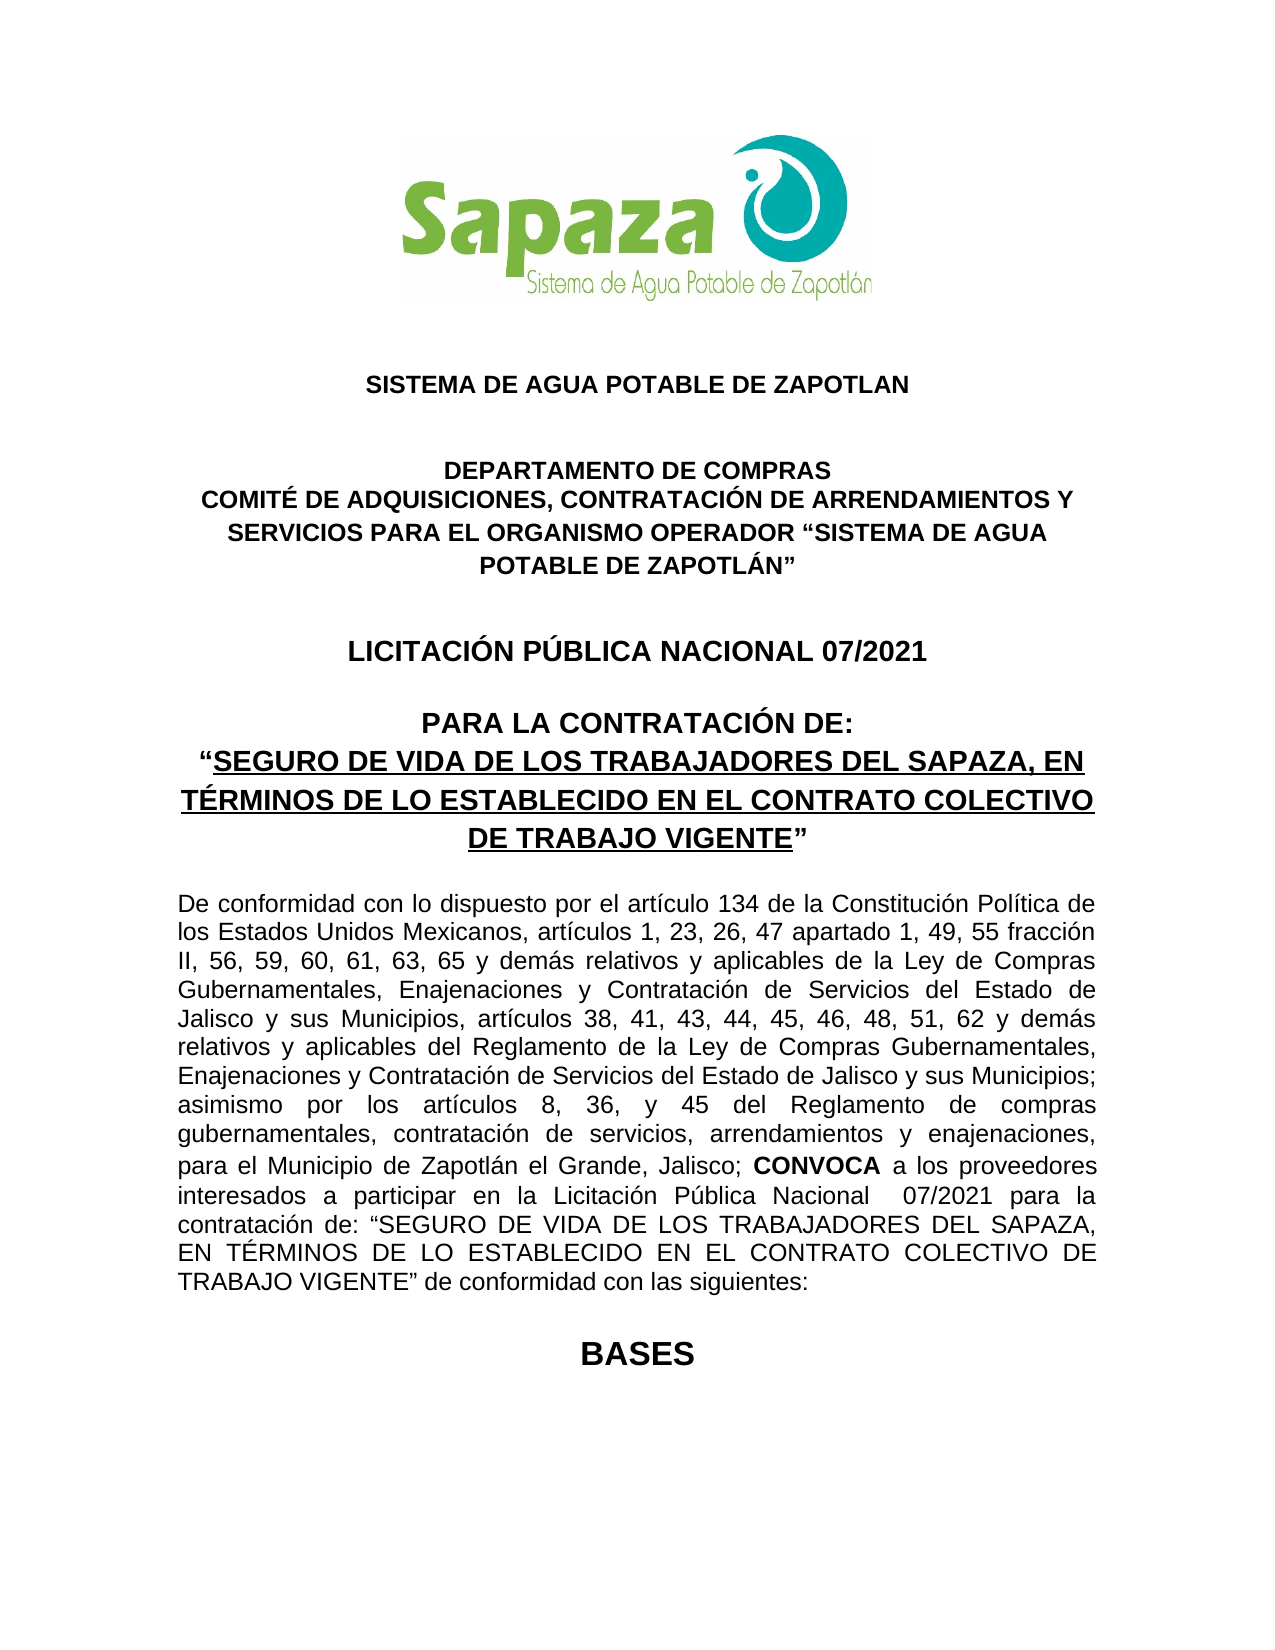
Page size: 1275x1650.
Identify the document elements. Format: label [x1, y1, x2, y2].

picture [402, 135, 872, 301]
